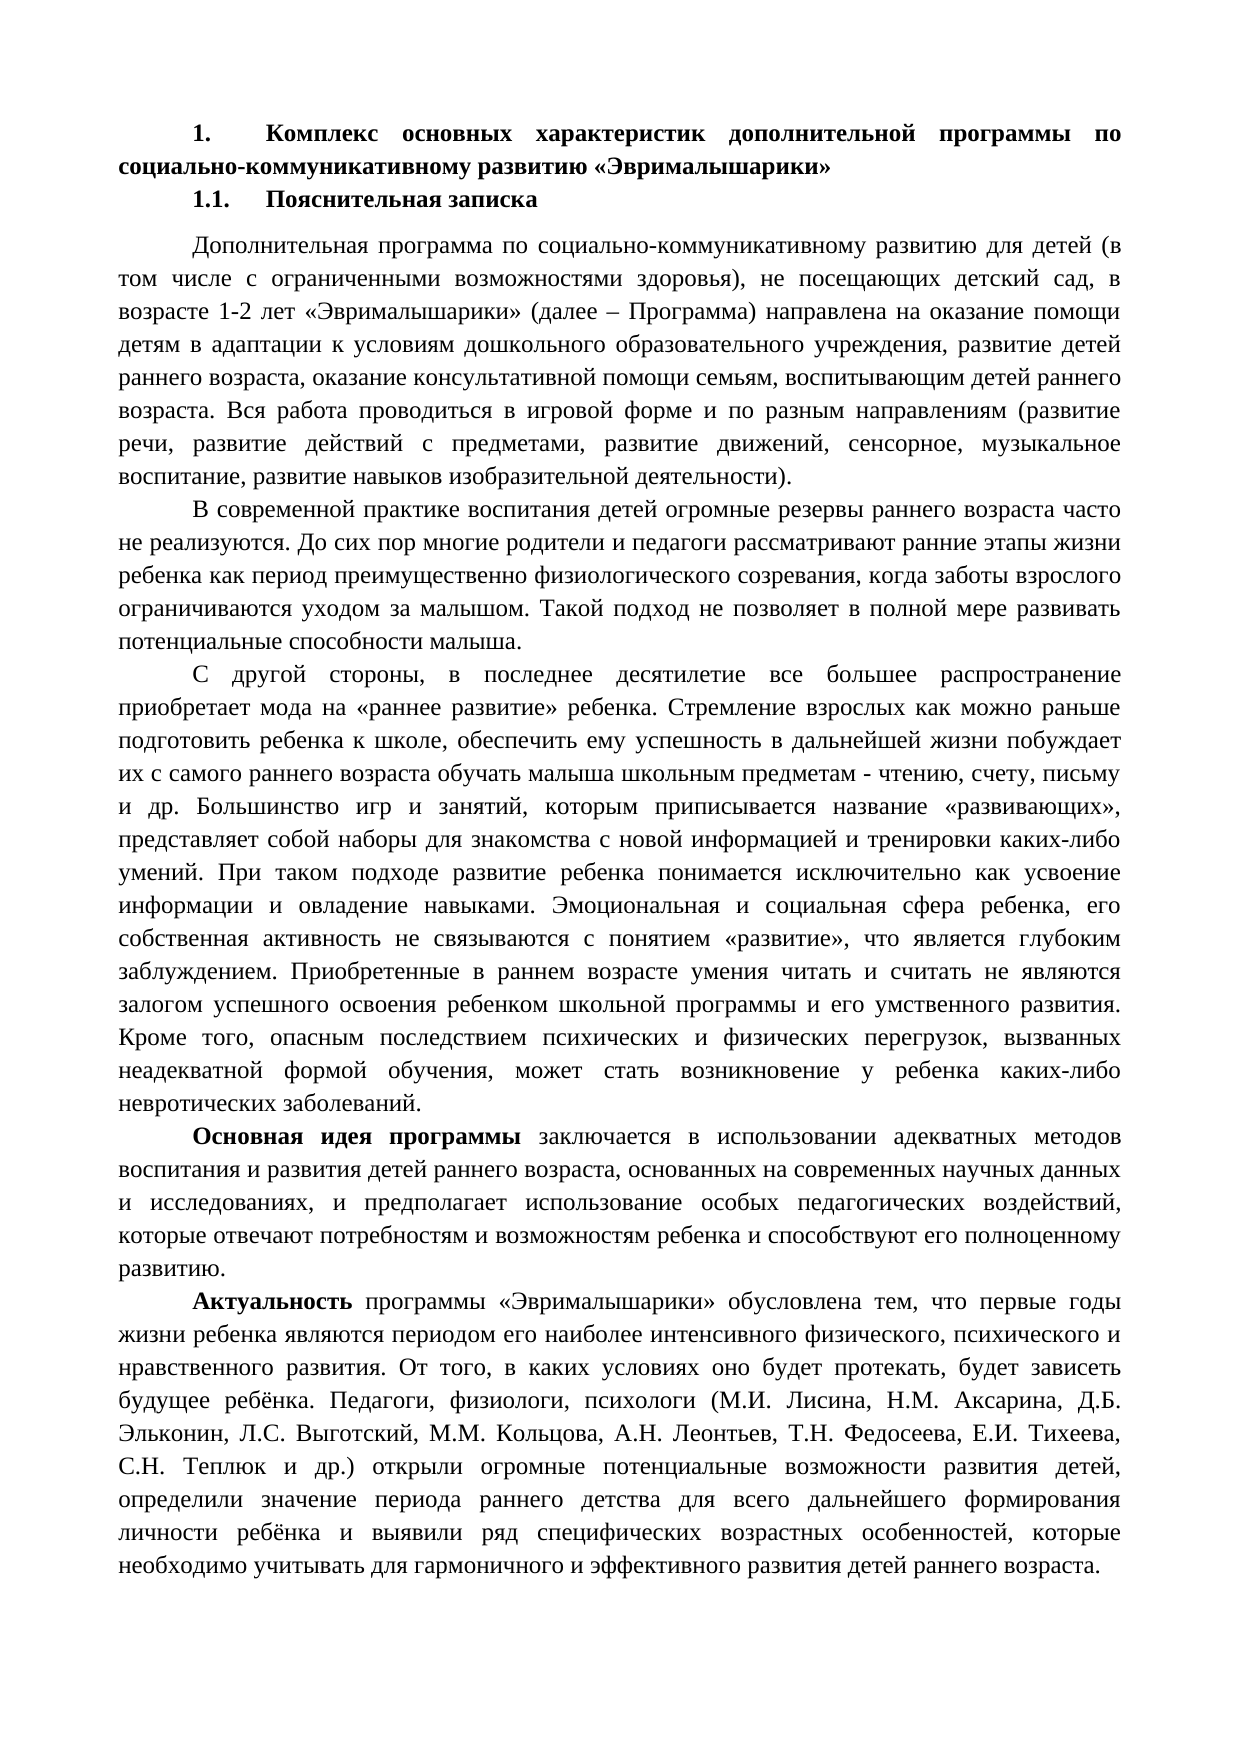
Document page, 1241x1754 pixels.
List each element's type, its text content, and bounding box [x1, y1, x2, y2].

list Пояснительная записка [118, 184, 1122, 213]
text С другой стороны, в последнее десятилетие все большее распространение приобретает мода на «раннее развитие» ребенка. Стремление взрослых как можно раньше подготовить ребенка к школе, обеспечить ему успешность в дальнейшей жизни побуждает их с самого раннего возраста обучать малыша школьным предметам - чтению, счету, письму и др. Большинство игр и занятий, которым приписывается название «развивающих», представляет собой наборы для знакомства с новой информацией и тренировки каких-либо умений. При таком подходе развитие ребенка понимается исключительно как усвоение информации и овладение навыками. Эмоциональная и социальная сфера ребенка, его собственная активность не связываются с понятием «развитие», что является глубоким заблуждением. Приобретенные в раннем возрасте умения читать и считать не являются залогом успешного освоения ребенком школьной программы и его умственного развития. Кроме того, опасным последствием психических и физических перегрузок, вызванных неадекватной формой обучения, может стать возникновение у ребенка каких-либо невротических заболеваний. [118, 659, 1122, 1117]
text В современной практике воспитания детей огромные резервы раннего возраста часто не реализуются. До сих пор многие родители и педагоги рассматривают ранние этапы жизни ребенка как период преимущественно физиологического созревания, когда заботы взрослого ограничиваются уходом за малышом. Такой подход не позволяет в полной мере развивать потенциальные способности малыша. [118, 494, 1122, 655]
text Основная идея программы заключается в использовании адекватных методов воспитания и развития детей раннего возраста, основанных на современных научных данных и исследованиях, и предполагает использование особых педагогических воздействий, которые отвечают потребностям и возможностям ребенка и способствуют его полноценному развитию. [118, 1121, 1122, 1282]
text Актуальность программы «Эврималышарики» обусловлена тем, что первые годы жизни ребенка являются периодом его наиболее интенсивного физического, психического и нравственного развития. От того, в каких условиях оно будет протекать, будет зависеть будущее ребёнка. Педагоги, физиологи, психологи (М.И. Лисина, Н.М. Аксарина, Д.Б. Эльконин, Л.С. Выготский, М.М. Кольцова, А.Н. Леонтьев, Т.Н. Федосеева, Е.И. Тихеева, С.Н. Теплюк и др.) открыли огромные потенциальные возможности развития детей, определили значение периода раннего детства для всего дальнейшего формирования личности ребёнка и выявили ряд специфических возрастных особенностей, которые необходимо учитывать для гармоничного и эффективного развития детей раннего возраста. [118, 1286, 1122, 1579]
list Комплекс основных характеристик дополнительной программы по социально-коммуникативному развитию «Эврималышарики» [118, 118, 1122, 180]
text Дополнительная программа по социально-коммуникативному развитию для детей (в том числе с ограниченными возможностями здоровья), не посещающих детский сад, в возрасте 1-2 лет «Эврималышарики» (далее – Программа) направлена на оказание помощи детям в адаптации к условиям дошкольного образовательного учреждения, развитие детей раннего возраста, оказание консультативной помощи семьям, воспитывающим детей раннего возраста. Вся работа проводиться в игровой форме и по разным направлениям (развитие речи, развитие действий с предметами, развитие движений, сенсорное, музыкальное воспитание, развитие навыков изобразительной деятельности). [118, 230, 1122, 489]
